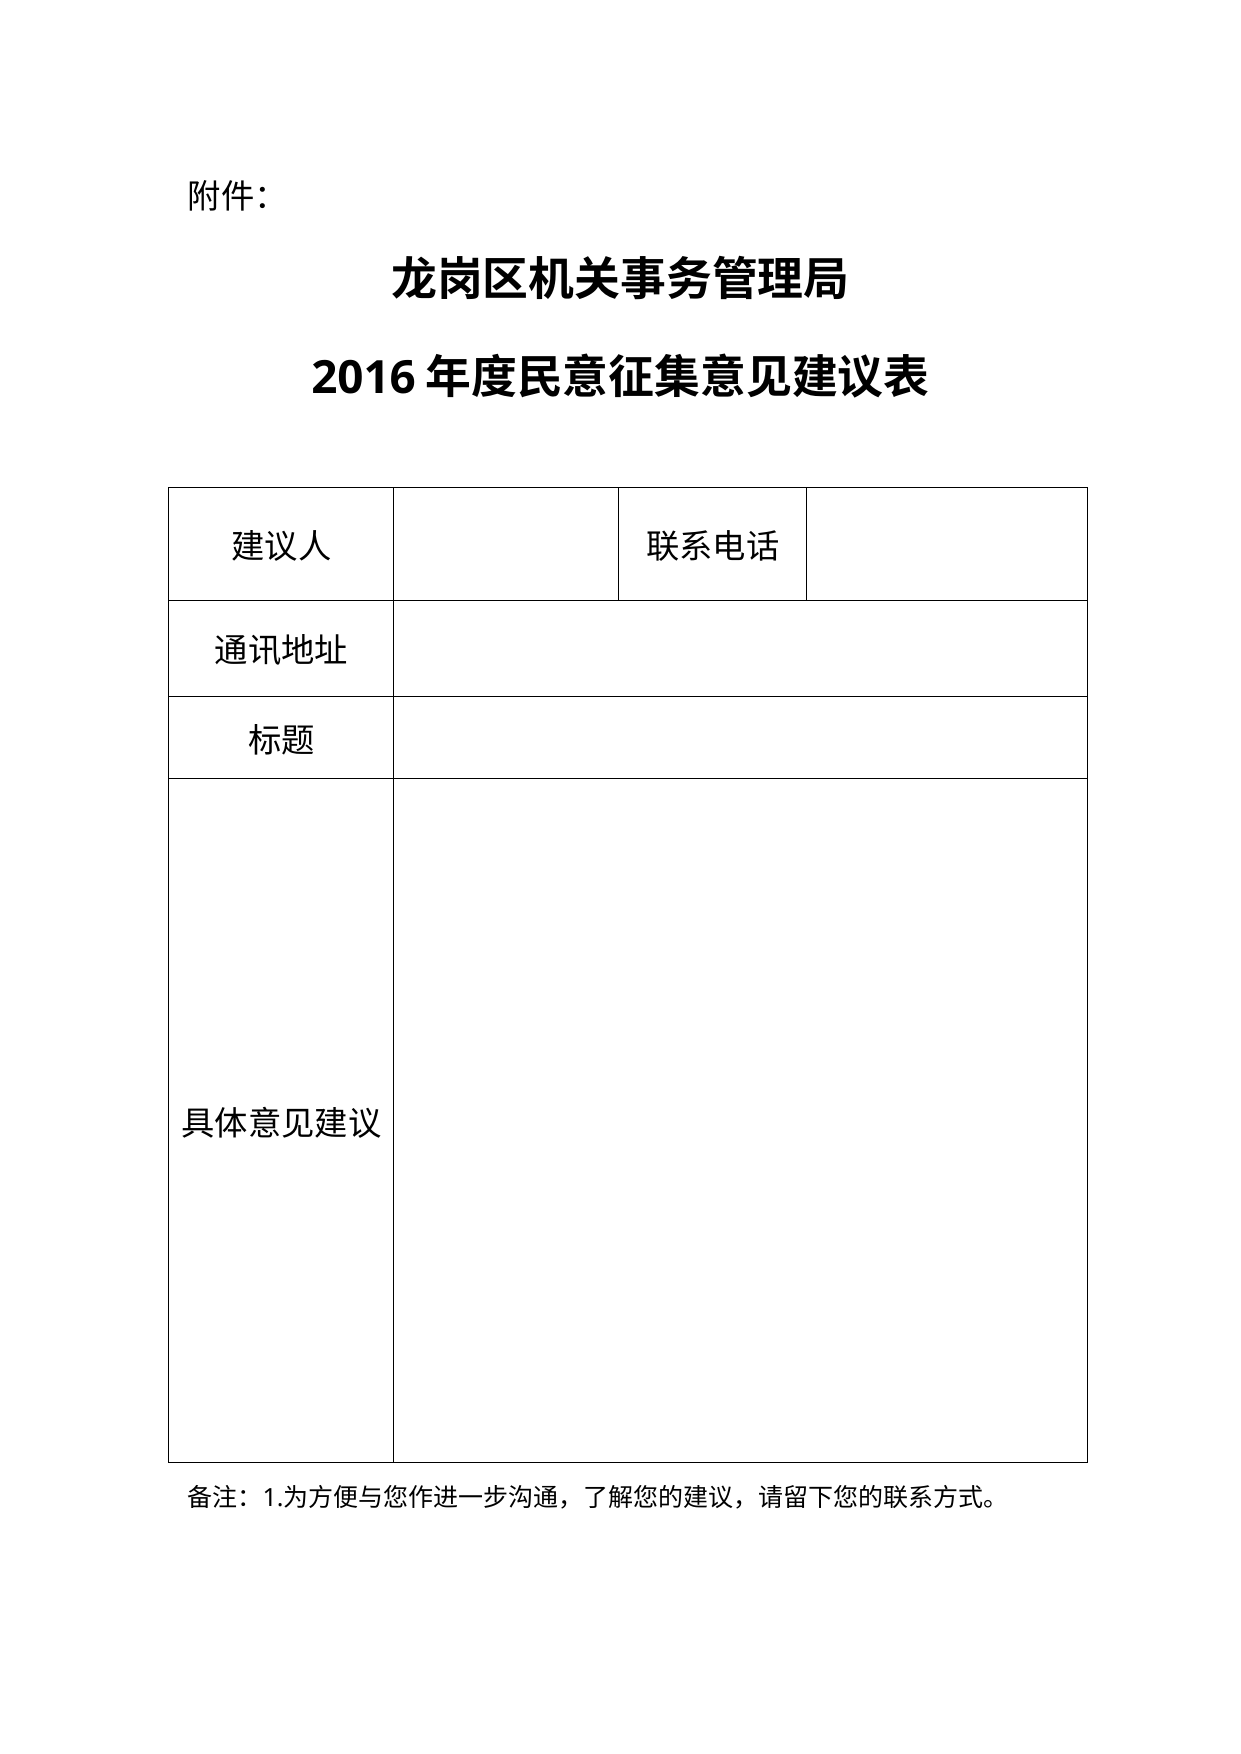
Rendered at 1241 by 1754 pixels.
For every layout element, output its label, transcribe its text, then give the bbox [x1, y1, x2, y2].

table_cell 具体意见建议 [169, 779, 393, 1462]
table_cell 通讯地址 [169, 601, 393, 696]
text 龙岗区机关事务管理局 [187, 227, 1053, 324]
table_header 建议人 [169, 488, 393, 600]
table_cell 标题 [169, 697, 393, 778]
table_header [394, 488, 618, 600]
text 备注：1.为方便与您作进一步沟通，了解您的建议，请留下您的联系方式。 [187, 1463, 1053, 1528]
text 2016年度民意征集意见建议表 [187, 324, 1053, 422]
table_cell [394, 779, 1087, 1462]
text 附件： [187, 162, 1053, 227]
table_cell [394, 697, 1087, 778]
table_header [807, 488, 1087, 600]
table_cell [394, 601, 1087, 696]
table_header 联系电话 [619, 488, 806, 600]
